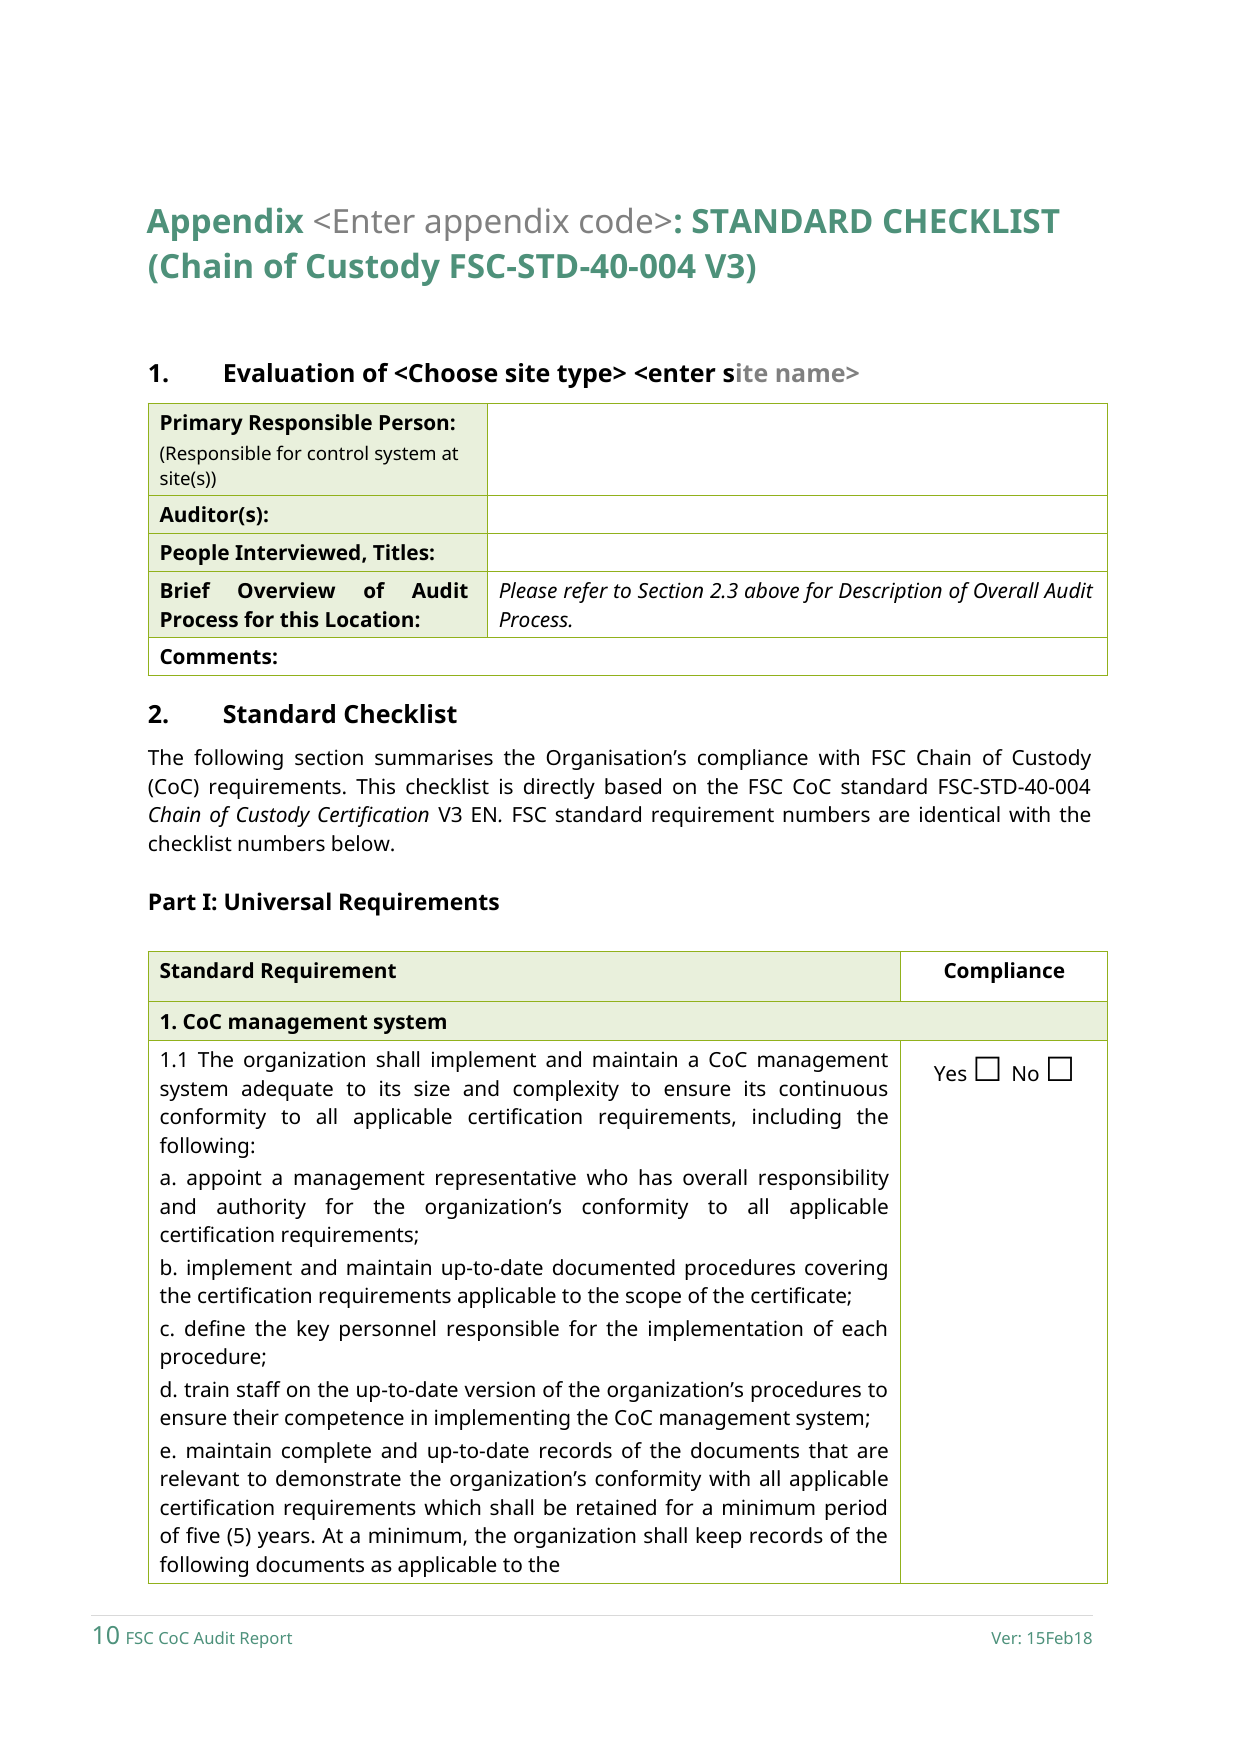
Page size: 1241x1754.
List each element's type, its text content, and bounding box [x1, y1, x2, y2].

table_cell 1. CoC management system [149, 1002, 1107, 1040]
table_cell Please refer to Section 2.3 above for Description of Overall Audit Process. [488, 572, 1107, 637]
subtitle 1. Evaluation of [148, 356, 1093, 390]
subtitle 2. Standard Checklist [148, 697, 1093, 731]
table_cell Yes No [901, 1041, 1107, 1582]
text The following section summarises the Organisation’s compliance with FSC Chain of Custody (CoC) requirements. This checklist is directly based on the FSC CoC standard FSC-STD-40-004 Chain of Custody Certification V3 EN. FSC standard requirement numbers are identical with the checklist numbers below. [148, 743, 1093, 857]
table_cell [149, 1041, 900, 1582]
table_cell Brief Overview of Audit Process for this Location: [149, 572, 487, 637]
table_cell [488, 496, 1107, 533]
table_cell [488, 534, 1107, 571]
table_header Standard Requirement [149, 952, 900, 1001]
table_cell Comments: [149, 638, 1107, 675]
table_header Primary Responsible Person: (Responsible for control system at site(s)) [149, 404, 487, 495]
table_header Compliance [901, 952, 1107, 1001]
table_header [488, 404, 1107, 495]
table_cell Auditor(s): [149, 496, 487, 533]
table_cell People Interviewed, Titles: [149, 534, 487, 571]
subtitle Appendix : standard checklist (Chain of Custody FSC-STD-40-004 V3) [146, 198, 1093, 288]
text Part I: Universal Requirements [148, 886, 1093, 917]
